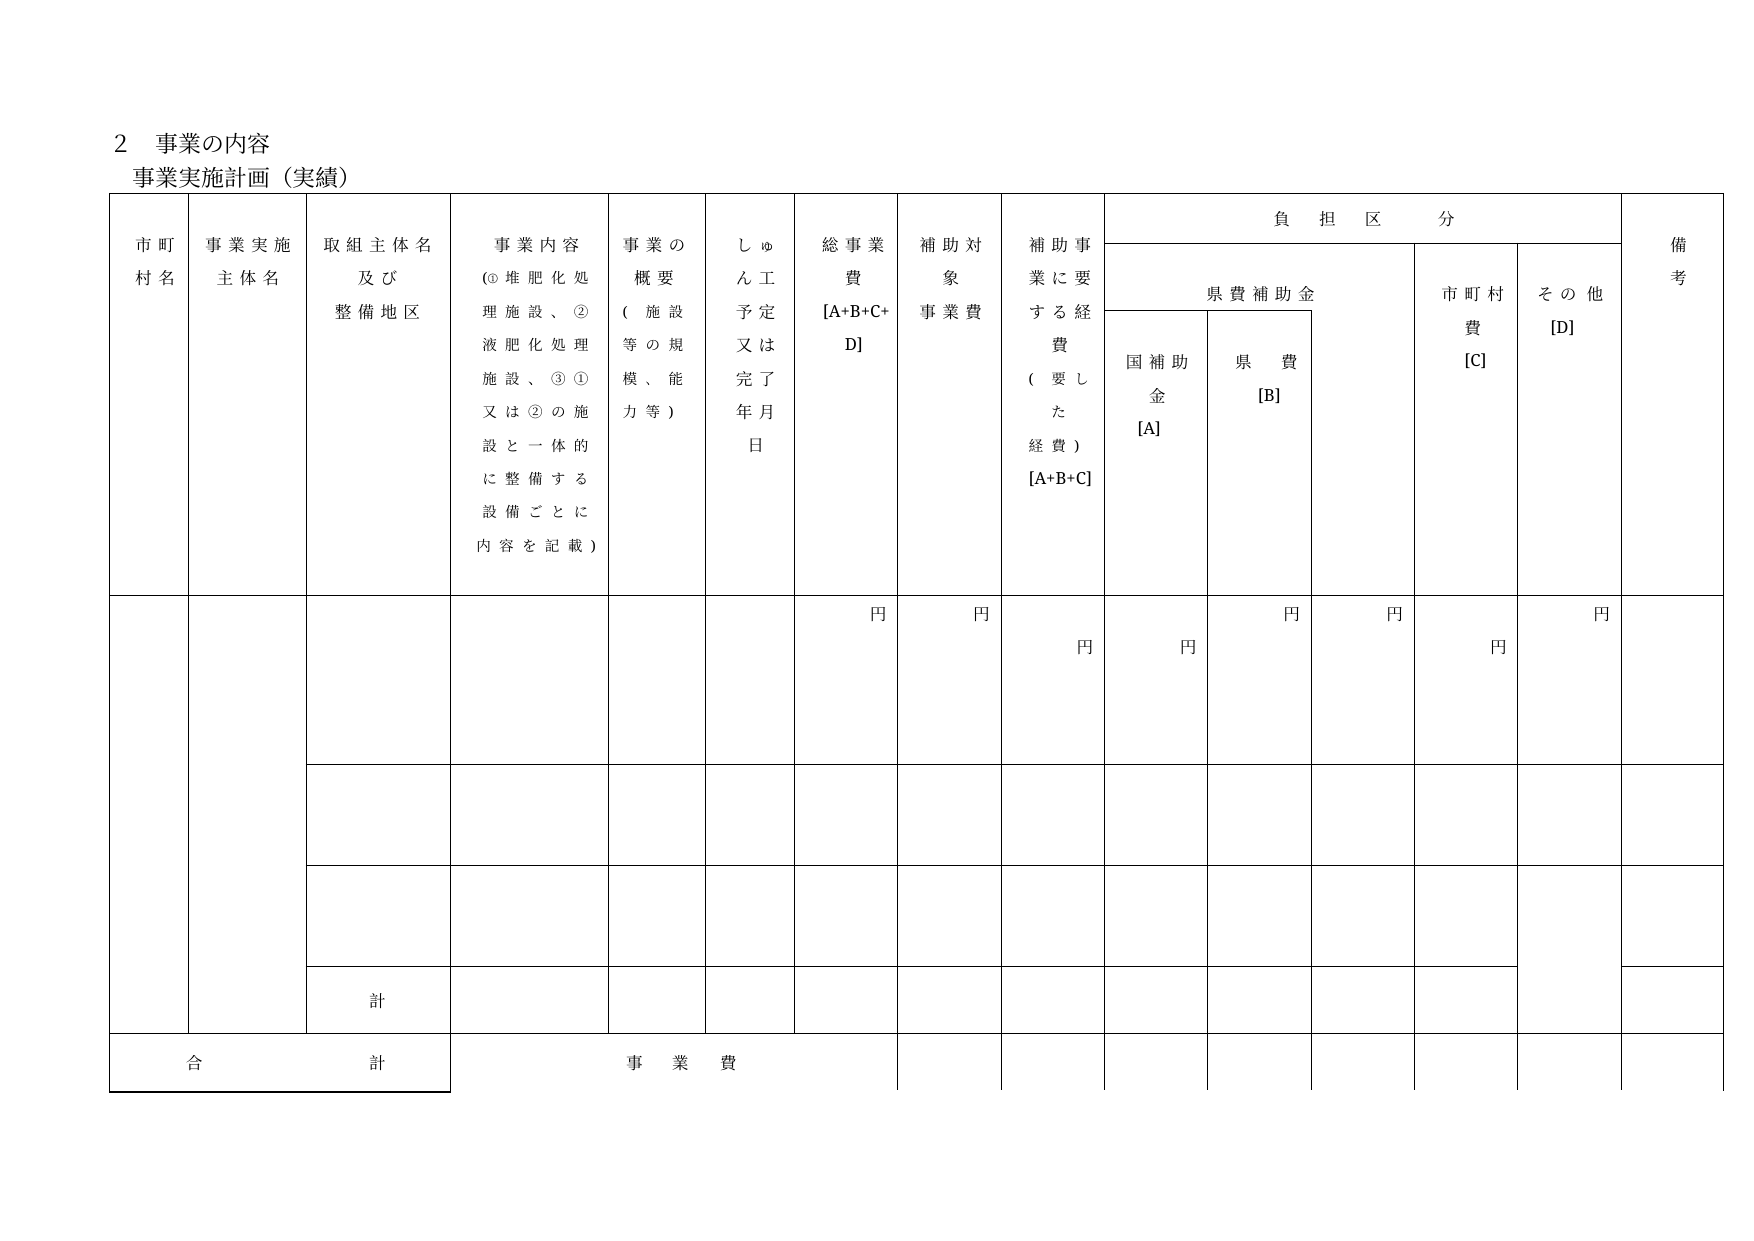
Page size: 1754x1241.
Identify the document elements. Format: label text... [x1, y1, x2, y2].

table_cell [451, 967, 608, 1033]
text 事業実施計画（実績） [109, 159, 1645, 193]
table_cell [1415, 866, 1517, 966]
table_cell [189, 596, 306, 1033]
table_cell 県 費 [B] [1208, 311, 1311, 595]
table_cell [1105, 967, 1207, 1033]
table_cell [898, 967, 1001, 1033]
table_cell 国補助金 [A] [1105, 311, 1207, 595]
table_cell [1208, 866, 1311, 966]
table_cell [451, 596, 608, 763]
table_cell [307, 765, 450, 865]
table_cell [1518, 966, 1621, 1033]
table_cell [1208, 765, 1311, 865]
table_cell [1622, 967, 1723, 1033]
table_cell 円 [898, 596, 1001, 763]
table_cell [706, 866, 794, 966]
table_cell 円 [1415, 596, 1517, 763]
table_cell [1415, 967, 1517, 1033]
table_cell [1622, 765, 1723, 865]
table_cell [898, 866, 1001, 966]
table_cell [1312, 866, 1414, 966]
table_cell [1002, 765, 1104, 865]
table_cell [1105, 765, 1207, 865]
table_header 事業内容 (①堆肥化処理施設、②液肥化処理施設、③①又は②の施設と一体的に整備する設備ごとに内容を記載) [451, 194, 608, 595]
table_cell [706, 967, 794, 1033]
table_cell [1311, 1034, 1414, 1091]
table_cell 県費補助金 [1105, 244, 1414, 310]
table_cell [609, 967, 705, 1033]
table_cell 円 [1208, 596, 1311, 763]
table_cell [1622, 866, 1723, 966]
table_header 事業の概要 (施設等の規模､能力等) [609, 194, 705, 595]
table_cell [1312, 967, 1414, 1033]
table_cell [706, 596, 794, 763]
table_cell [795, 866, 897, 966]
table_cell [795, 967, 897, 1033]
table_cell [1208, 1034, 1311, 1091]
table_header 市町村名 [110, 194, 188, 595]
table_cell その他 [D] [1518, 244, 1621, 595]
table_header 補助対象 事業費 [898, 194, 1001, 595]
table_cell [1312, 765, 1414, 865]
table_cell [110, 596, 188, 1033]
table_cell [1415, 765, 1517, 865]
table_cell 円 [1002, 596, 1104, 763]
table_cell [898, 765, 1001, 865]
table_cell 円 [1518, 596, 1621, 763]
table_cell [1622, 596, 1723, 763]
table_cell [1518, 1034, 1621, 1091]
table_cell 計 [307, 967, 450, 1033]
table_cell 事 業 費 [451, 1034, 898, 1091]
table_header 取組主体名 及び 整備地区 [307, 194, 450, 595]
text ２ 事業の内容 [109, 126, 1645, 159]
table_cell 合 計 [110, 1034, 450, 1091]
table_cell [1415, 1034, 1518, 1091]
table_cell [609, 596, 705, 763]
table_header 負担区分 [1105, 194, 1621, 242]
table_cell [898, 1034, 1001, 1091]
table_cell [706, 765, 794, 865]
table_header 総事業費 [A+B+C+D] [795, 194, 897, 595]
table_cell [1208, 967, 1311, 1033]
table_header 備 考 [1622, 194, 1723, 595]
table_cell [795, 765, 897, 865]
table_cell [1312, 310, 1414, 595]
table_cell [1518, 866, 1621, 966]
table_cell [609, 765, 705, 865]
table_cell [1621, 1034, 1723, 1091]
table_cell [451, 765, 608, 865]
table_cell [1002, 967, 1104, 1033]
table_cell 円 [1105, 596, 1207, 763]
table_cell [307, 596, 450, 763]
table_header 事業実施 主体名 [189, 194, 306, 595]
table_cell [307, 866, 450, 966]
table_cell [1105, 866, 1207, 966]
table_cell [1518, 765, 1621, 865]
table_cell 円 [1312, 596, 1414, 763]
table_cell [451, 866, 608, 966]
table_cell [1002, 866, 1104, 966]
table_header 補助事業に要する経費 (要した 経費) [A+B+C] [1002, 194, 1104, 595]
table_cell 市町村費 [C] [1415, 244, 1517, 595]
table_cell [1001, 1034, 1104, 1091]
table_cell [1105, 1034, 1208, 1091]
table_header しゅん工予定又は 完了年月日 [706, 194, 794, 595]
table_cell 円 [795, 596, 897, 763]
table_cell [609, 866, 705, 966]
